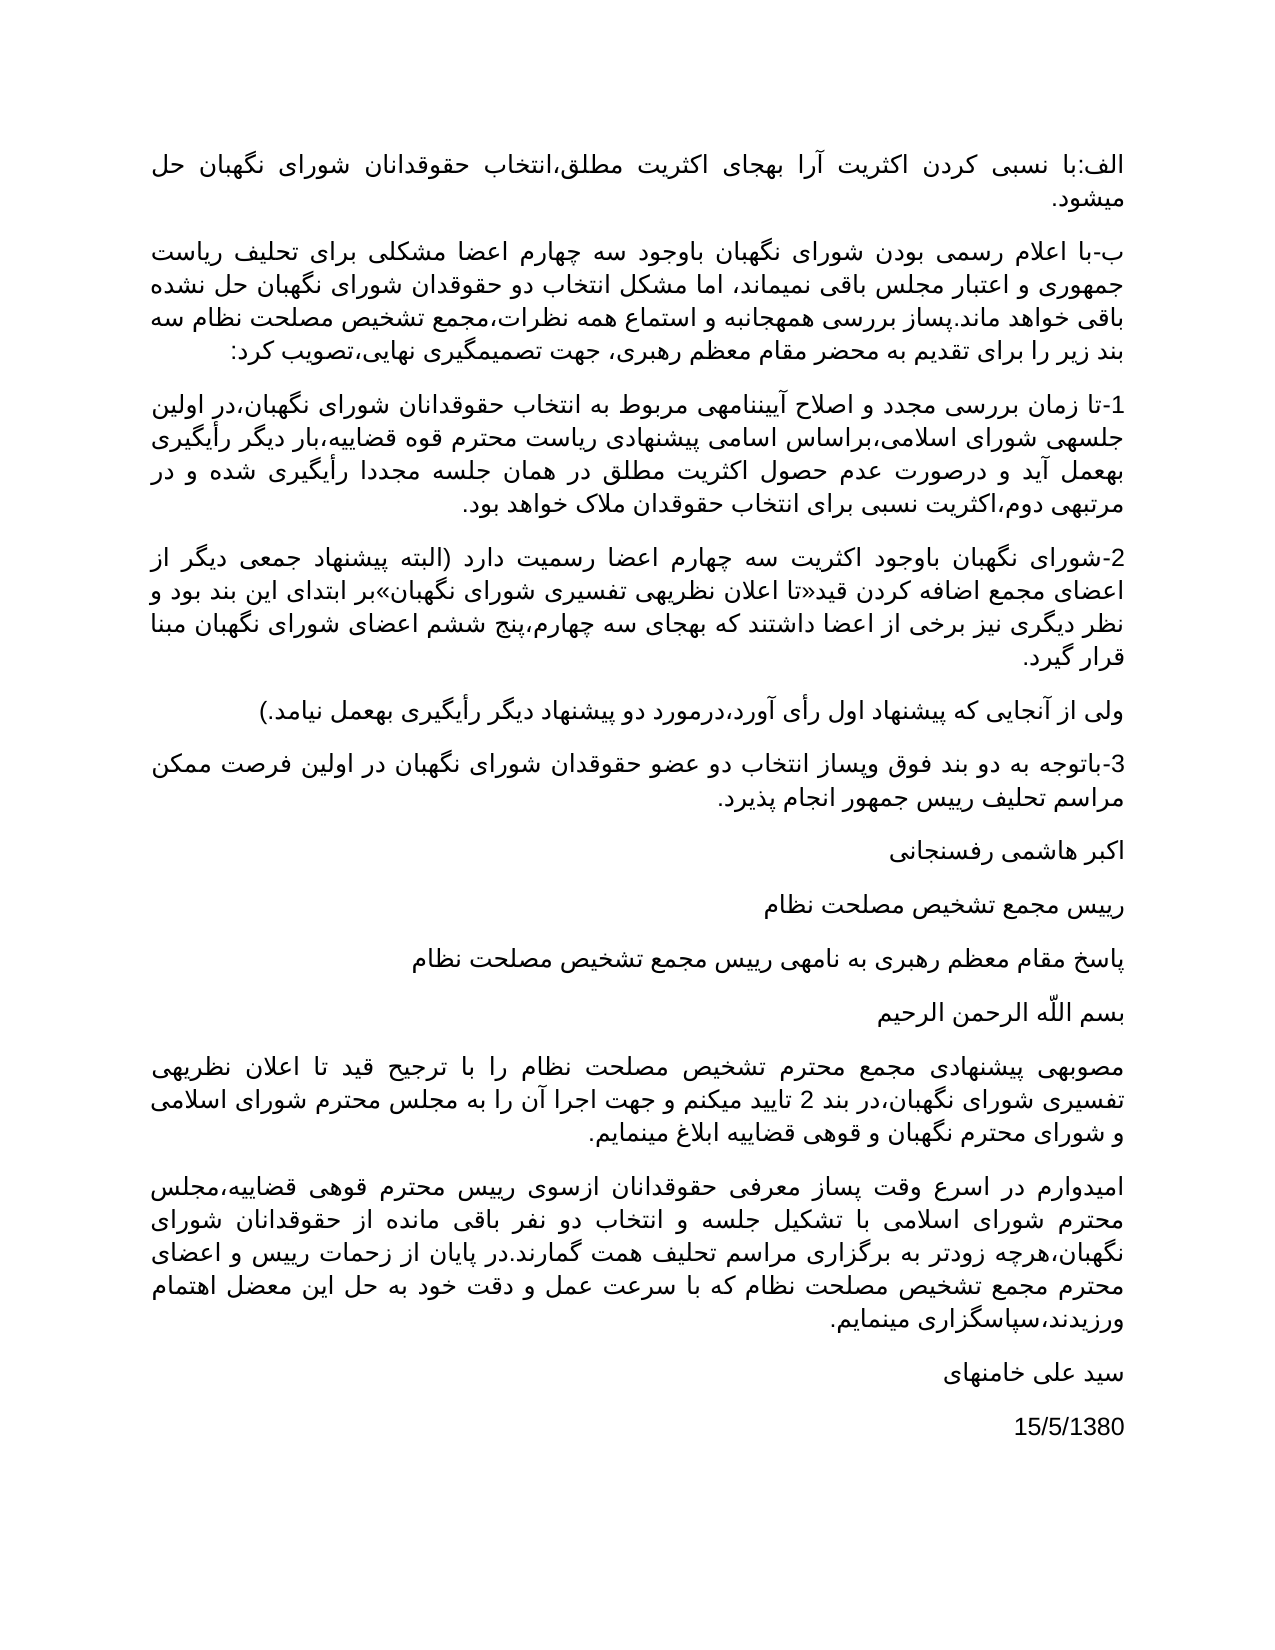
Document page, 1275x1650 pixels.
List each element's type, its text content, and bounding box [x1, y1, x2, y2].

text امیدوارم در اسرع وقت پس‏از معرفی حقوقدانان ازسوی رییس‏ محترم قوه‏ی قضاییه،مجلس محترم شورای اسلامی با تشکیل جلسه و انتخاب دو نفر باقی مانده از حقوقدانان شورای نگهبان،هرچه زودتر به‏ برگزاری مراسم تحلیف همت گمارند.در پایان از زحمات رییس و اعضای محترم مجمع تشخیص مصلحت نظام که با سرعت عمل و دقت‏ خود به حل این معضل اهتمام ورزیدند،سپاسگزاری می‏نمایم. [150, 1172, 1125, 1332]
text 15/5/1380 [150, 1411, 1125, 1440]
text الف:با نسبی کردن اکثریت آرا به‏جای اکثریت مطلق،انتخاب‏ حقوقدانان شورای نگهبان حل می‏شود. [150, 150, 1125, 212]
text ب-با اعلام رسمی بودن شورای نگهبان باوجود سه چهارم اعضا مشکلی برای تحلیف ریاست جمهوری و اعتبار مجلس باقی نمی‏ماند، اما مشکل انتخاب دو حقوقدان شورای نگهبان حل نشده باقی خواهد ماند.پس‏از بررسی همه‏جانبه و استماع همه نظرات،مجمع تشخیص‏ مصلحت نظام سه بند زیر را برای تقدیم به محضر مقام معظم رهبری، جهت تصمیم‏گیری نهایی،تصویب کرد: [150, 237, 1125, 365]
text ولی از آن‏جایی که پیشنهاد اول رأی آورد،درمورد دو پیشنهاد دیگر رأی‏گیری به‏عمل نیامد.) [150, 696, 1125, 724]
text سید علی خامنه‏ای [150, 1358, 1125, 1386]
text مصوبه‏ی پیشنهادی مجمع محترم تشخیص مصلحت نظام را با ترجیح قید تا اعلان نظریه‏ی تفسیری شورای نگهبان،در بند 2 تایید می‏کنم و جهت اجرا آن را به مجلس محترم شورای اسلامی و شورای‏ محترم نگهبان و قوه‏ی قضاییه ابلاغ می‏نمایم. [150, 1052, 1125, 1147]
text رییس مجمع تشخیص مصلحت نظام [150, 890, 1125, 919]
text اکبر هاشمی رفسنجانی [150, 836, 1125, 865]
text بسم اللّه الرحمن الرحیم [150, 998, 1125, 1027]
text 2-شورای نگهبان باوجود اکثریت سه چهارم اعضا رسمیت دارد (البته پیشنهاد جمعی دیگر از اعضای مجمع اضافه کردن قید«تا اعلان‏ نظریه‏ی تفسیری شورای نگهبان»بر ابتدای این بند بود و نظر دیگری‏ نیز برخی از اعضا داشتند که به‏جای سه چهارم،پنج ششم اعضای شورای‏ نگهبان مبنا قرار گیرد. [150, 543, 1125, 671]
text 3-باتوجه به دو بند فوق وپس‏از انتخاب دو عضو حقوقدان شورای‏ نگهبان در اولین فرصت ممکن مراسم تحلیف رییس جمهور انجام‏ پذیرد. [150, 749, 1125, 811]
text پاسخ مقام معظم رهبری به نامه‏ی رییس مجمع تشخیص مصلحت‏ نظام [150, 944, 1125, 973]
text 1-تا زمان بررسی مجدد و اصلاح آیین‏نامه‏ی مربوط به انتخاب‏ حقوقدانان شورای نگهبان،در اولین جلسه‏ی شورای اسلامی،براساس‏ اسامی پیشنهادی ریاست محترم قوه قضاییه،بار دیگر رأی‏گیری‏ به‏عمل آید و درصورت عدم حصول اکثریت مطلق در همان جلسه‏ مجددا رأی‏گیری شده و در مرتبه‏ی دوم،اکثریت نسبی برای انتخاب‏ حقوقدان ملاک خواهد بود. [150, 390, 1125, 518]
